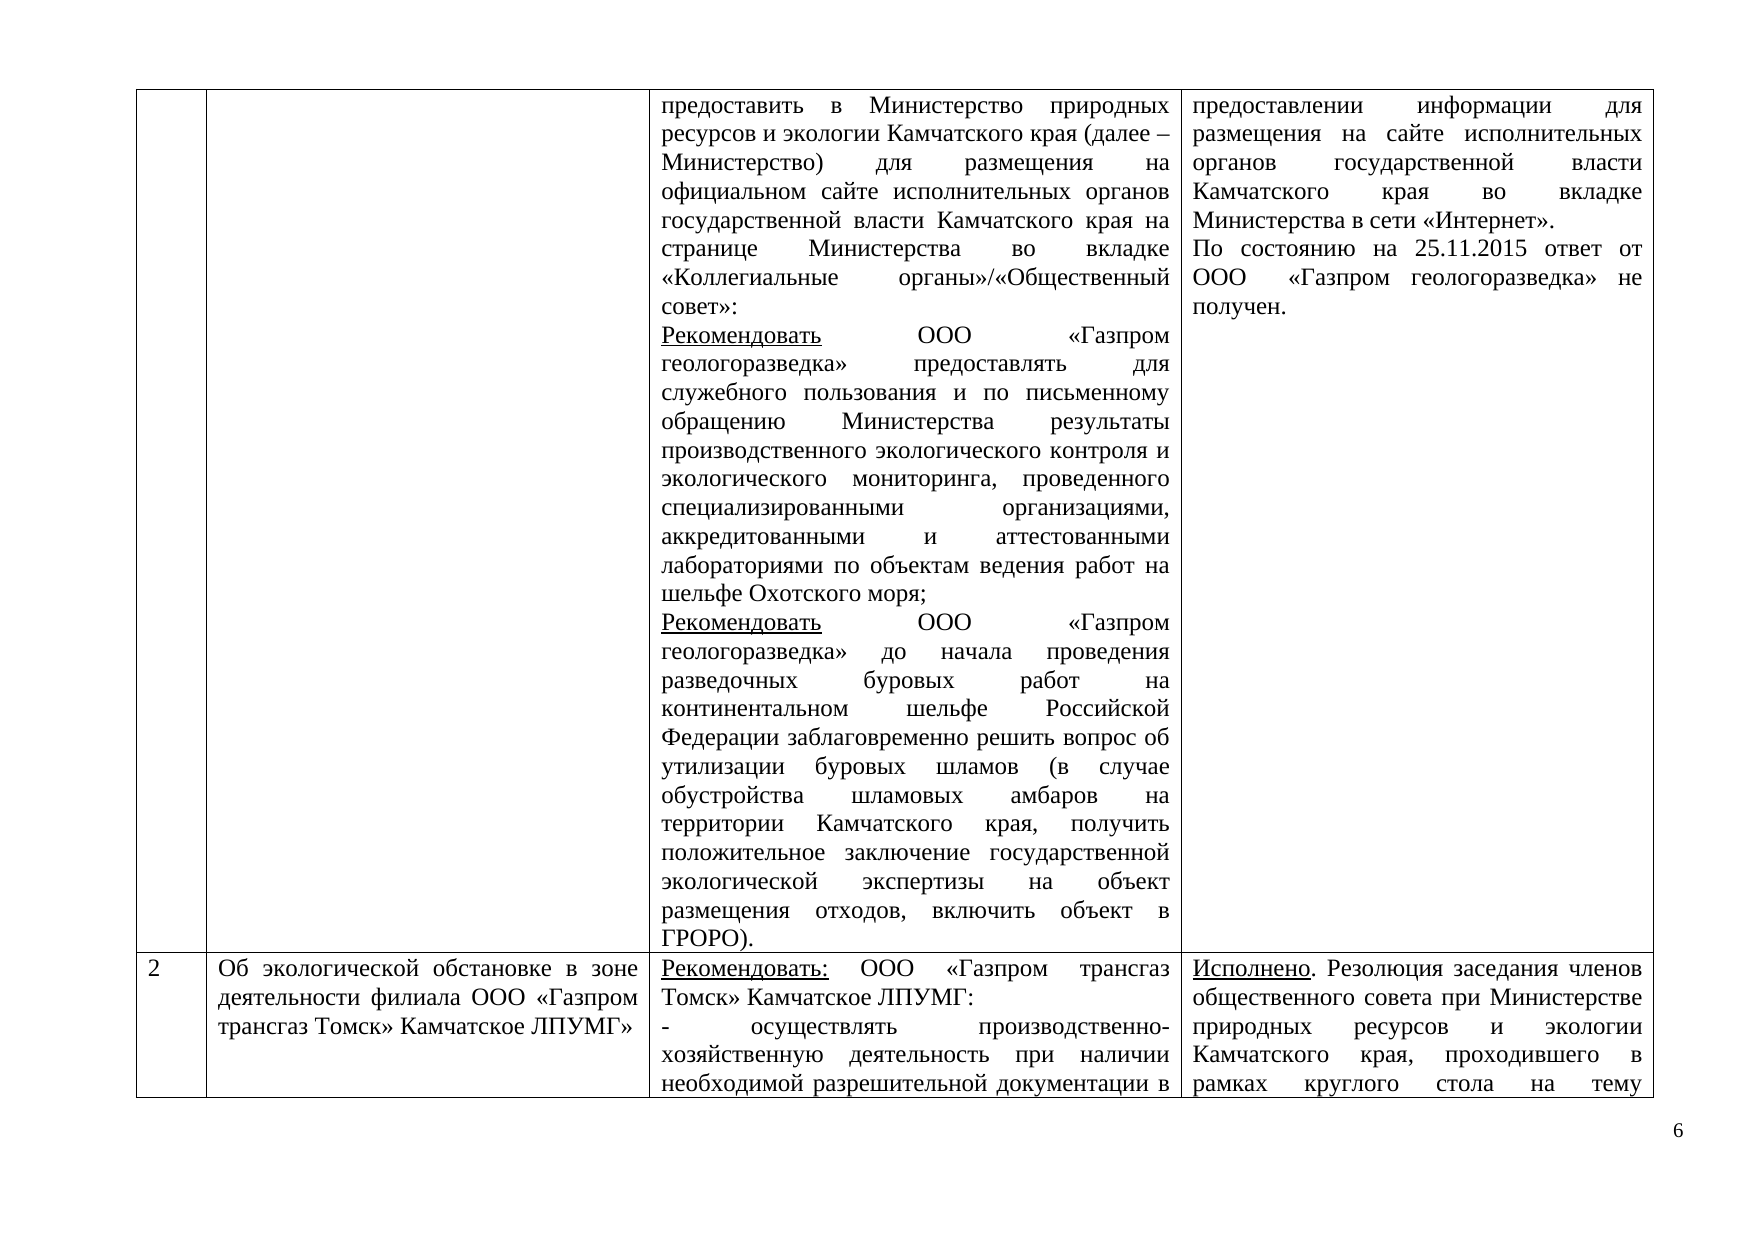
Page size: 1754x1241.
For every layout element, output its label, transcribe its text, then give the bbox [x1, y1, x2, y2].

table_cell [207, 953, 649, 1097]
table_cell 2 [137, 953, 206, 1097]
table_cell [207, 90, 649, 952]
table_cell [1182, 90, 1653, 952]
table_cell 1 [137, 90, 206, 952]
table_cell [650, 953, 1181, 1097]
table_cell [1182, 953, 1653, 1097]
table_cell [650, 90, 1181, 952]
